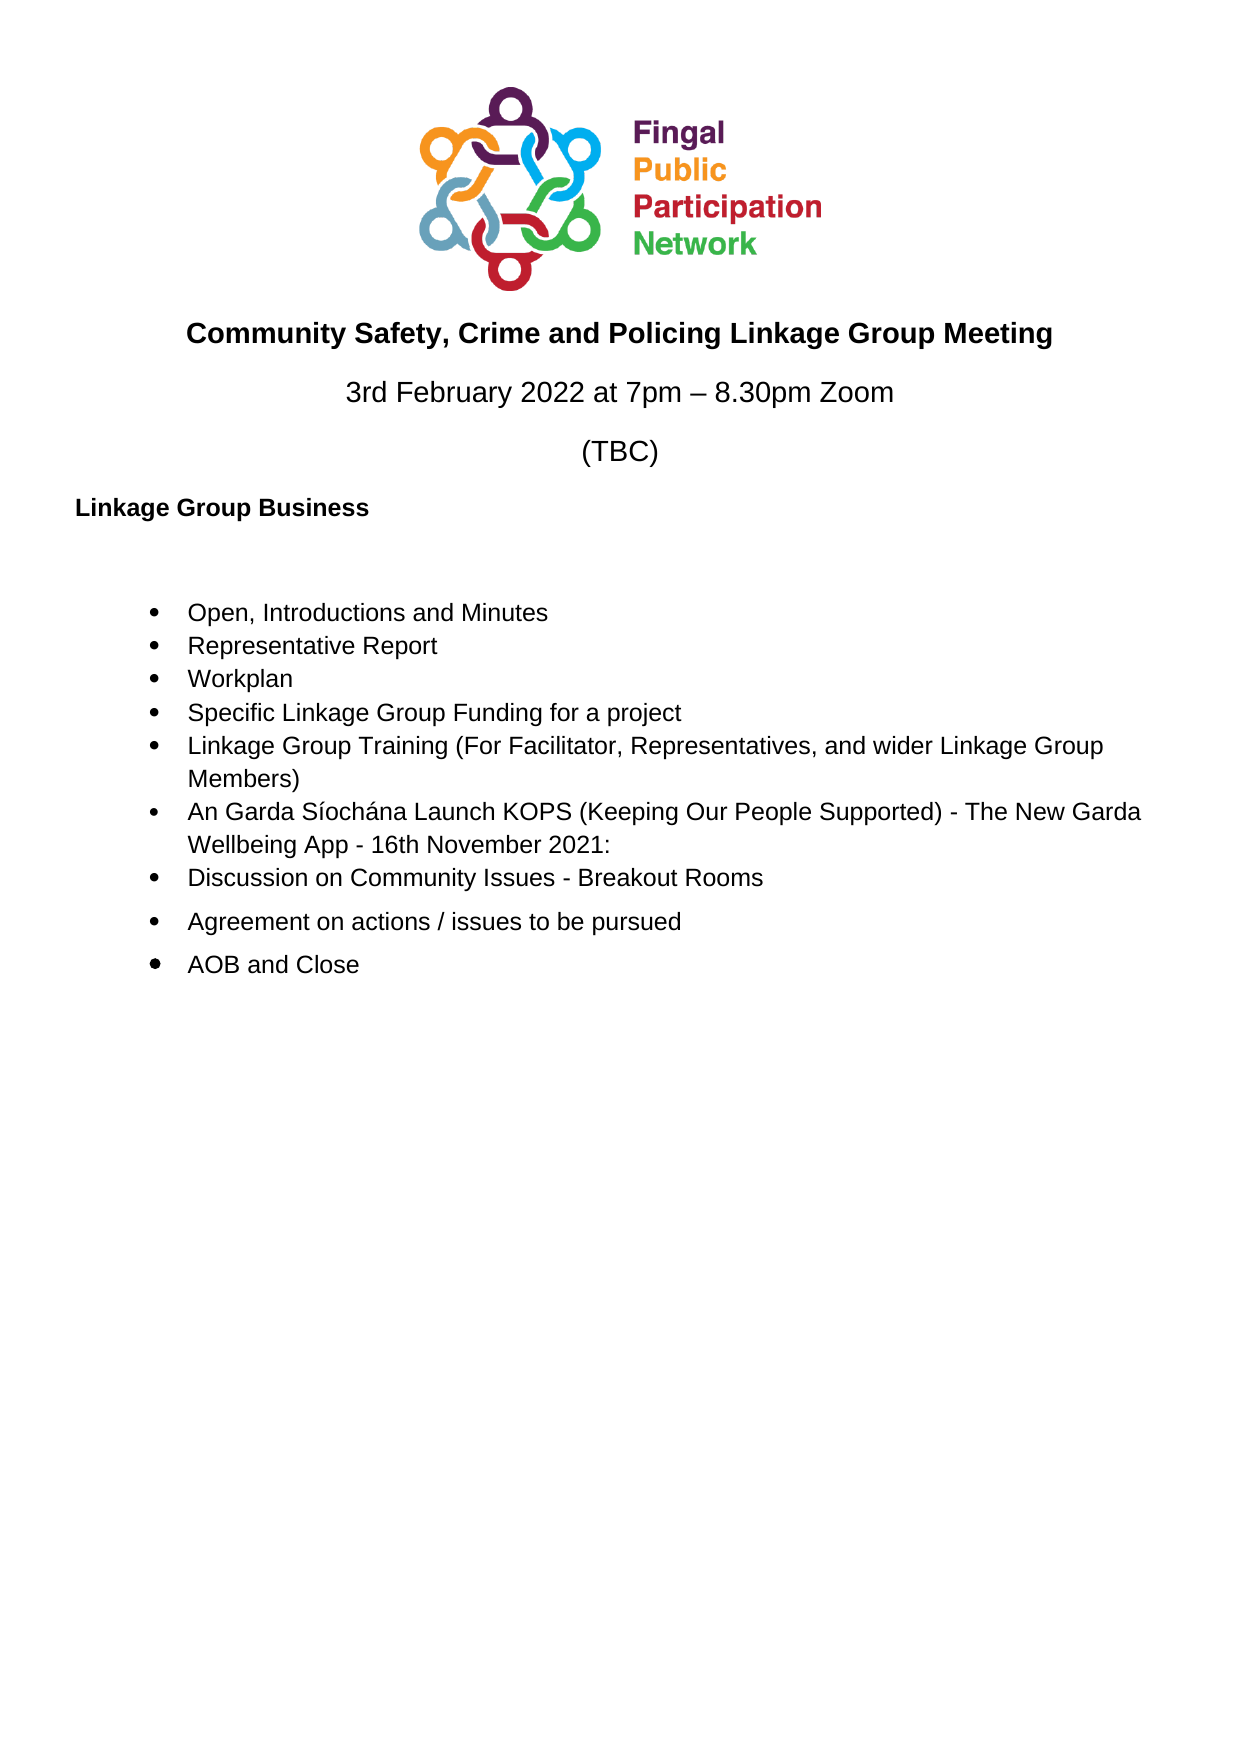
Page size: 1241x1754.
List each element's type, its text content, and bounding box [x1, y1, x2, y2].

list Specific Linkage Group Funding for a project [150, 698, 1165, 726]
text Community Safety, Crime and Policing Linkage Group Meeting [75, 317, 1165, 350]
text Linkage Group Business [75, 492, 1165, 521]
list AOB and Close [150, 950, 1165, 980]
list An Garda Síochána Launch KOPS (Keeping Our People Supported) - The New Garda Wellbeing App - 16th November 2021: [150, 797, 1165, 859]
list Agreement on actions / issues to be pursued [150, 907, 1165, 936]
list Representative Report [150, 631, 1165, 660]
list Workplan [150, 664, 1165, 693]
picture [419, 87, 821, 291]
text (TBC) [75, 434, 1165, 467]
list Linkage Group Training (For Facilitator, Representatives, and wider Linkage Group Members) [150, 731, 1165, 793]
list Open, Introductions and Minutes [150, 598, 1165, 627]
text 3rd February 2022 at 7pm – 8.30pm Zoom [75, 375, 1165, 409]
list Discussion on Community Issues - Breakout Rooms [150, 863, 1165, 892]
